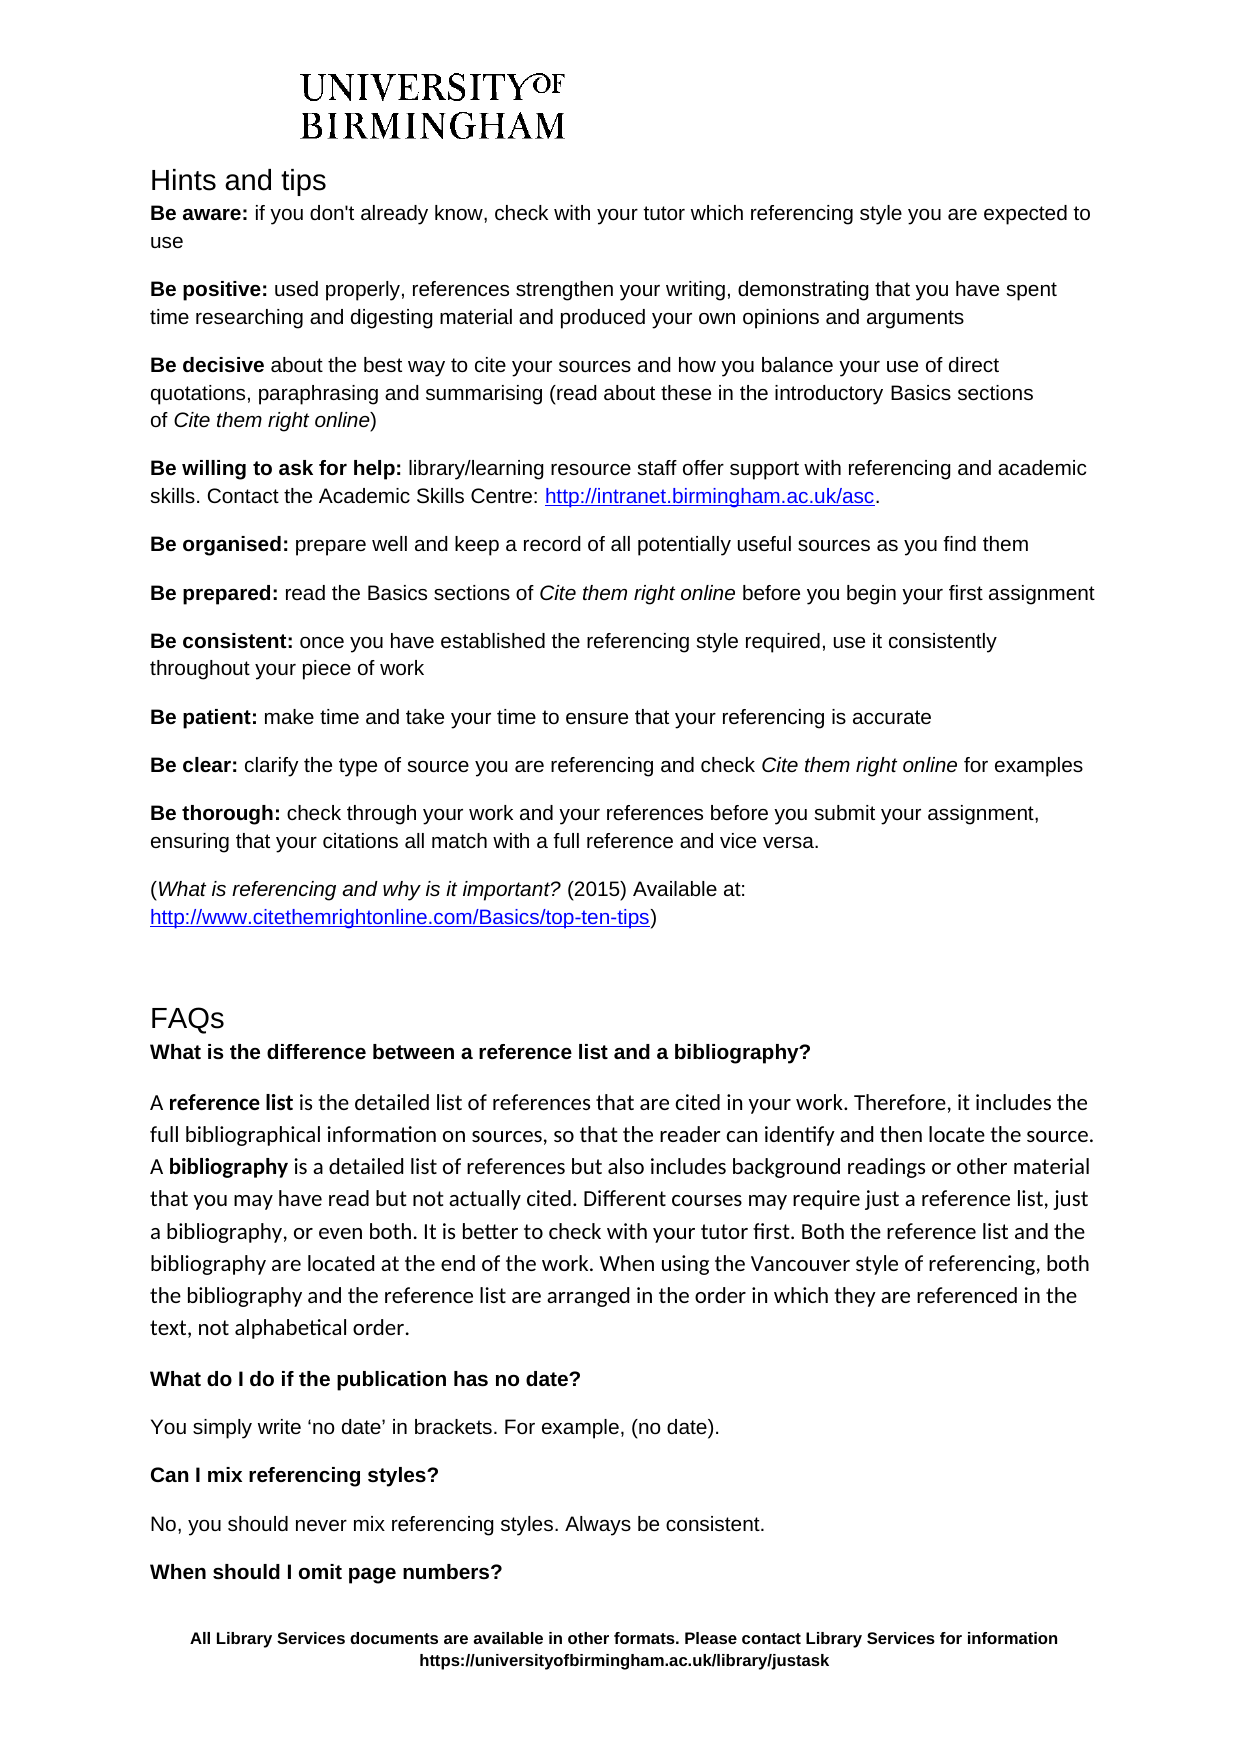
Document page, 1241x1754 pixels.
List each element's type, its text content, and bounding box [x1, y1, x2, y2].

text A reference list is the detailed list of references that are cited in your work. Therefore, it includes the full bibliographical information on sources, so that the reader can identify and then locate the source. A bibliography is a detailed list of references but also includes background readings or other material that you may have read but not actually cited. Different courses may require just a reference list, just a bibliography, or even both. It is better to check with your tutor first. Both the reference list and the bibliography are located at the end of the work. When using the Vancouver style of referencing, both the bibliography and the reference list are arranged in the order in which they are referenced in the text, not alphabetical order. [150, 1088, 1098, 1341]
text Be consistent: once you have established the referencing style required, use it consistently throughout your piece of work [150, 629, 1098, 680]
text You simply write ‘no date’ in brackets. For example, (no date). [150, 1415, 1098, 1439]
text Be organised: prepare well and keep a record of all potentially useful sources as you find them [150, 532, 1098, 556]
text Be positive: used properly, references strengthen your writing, demonstrating that you have spent time researching and digesting material and produced your own opinions and arguments [150, 277, 1098, 328]
subtitle Hints and tips [150, 163, 1098, 196]
text No, you should never mix referencing styles. Always be consistent. [150, 1511, 1098, 1535]
text Be willing to ask for help: library/learning resource staff offer support with referencing and academic skills. Contact the Academic Skills Centre: http://intranet.birmingham.ac.uk/asc. [150, 456, 1098, 508]
picture [300, 73, 565, 139]
text Be clear: clarify the type of source you are referencing and check Cite them right online for examples [150, 753, 1098, 777]
text Can I mix referencing styles? [150, 1463, 1098, 1487]
subtitle FAQs [150, 1001, 1098, 1035]
text Be patient: make time and take your time to ensure that your referencing is accurate [150, 704, 1098, 728]
text When should I omit page numbers? [150, 1560, 1098, 1584]
text What do I do if the publication has no date? [150, 1366, 1098, 1390]
text (What is referencing and why is it important? (2015) Available at: http://www.citethemrightonline.com/Basics/top-ten-tips) [150, 877, 1098, 928]
text Be prepared: read the Basics sections of Cite them right online before you begin your first assignment [150, 580, 1098, 604]
text Be aware: if you don't already know, check with your tutor which referencing style you are expected to use [150, 201, 1098, 253]
text Be decisive about the best way to cite your sources and how you balance your use of direct quotations, paraphrasing and summarising (read about these in the introductory Basics sections of Cite them right online) [150, 353, 1098, 432]
text Be thorough: check through your work and your references before you submit your assignment, ensuring that your citations all match with a full reference and vice versa. [150, 801, 1098, 853]
text What is the difference between a reference list and a bibliography? [150, 1040, 1098, 1064]
